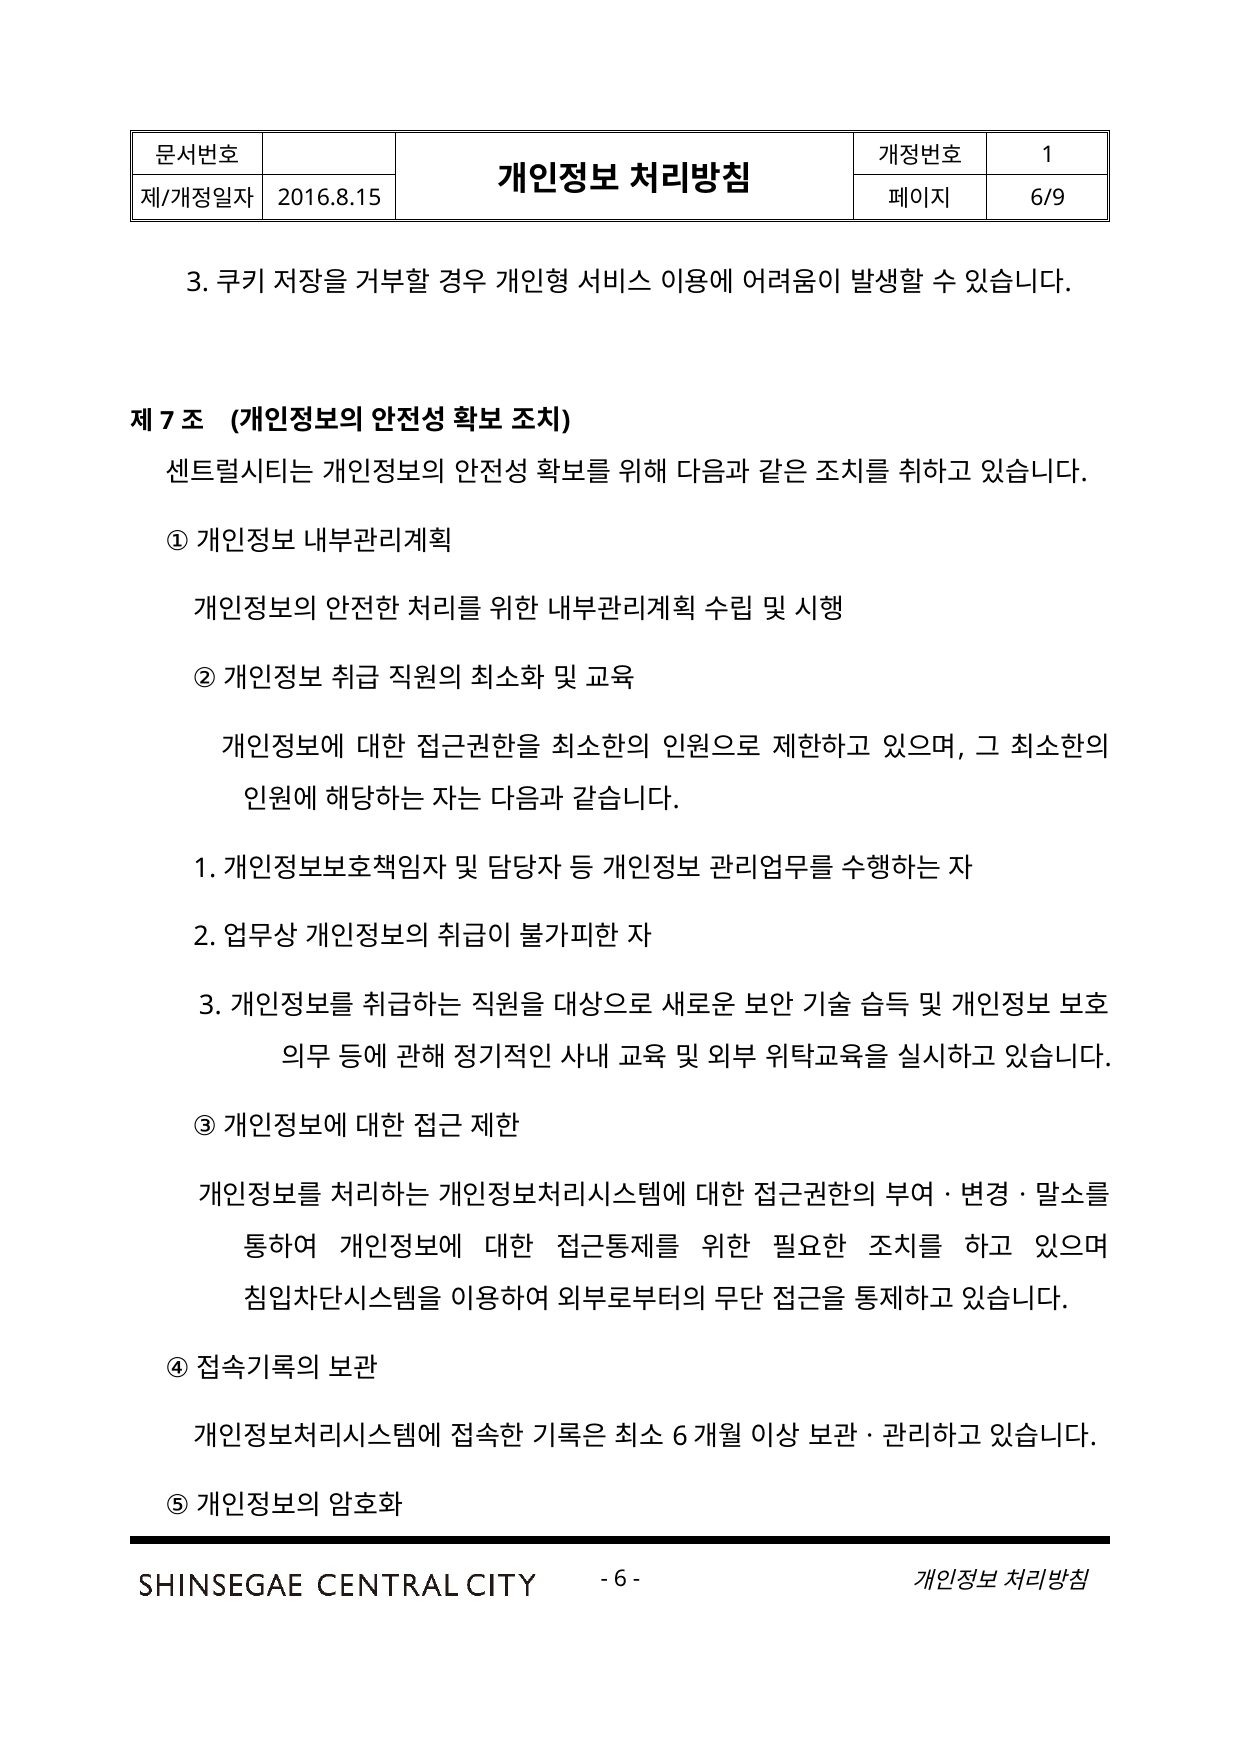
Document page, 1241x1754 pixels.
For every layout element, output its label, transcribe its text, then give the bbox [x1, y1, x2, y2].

text ⑤ 개인정보의 암호화 [130, 1473, 1110, 1525]
text ③ 개인정보에 대한 접근 제한 [192, 1094, 1110, 1146]
text 2. 업무상 개인정보의 취급이 불가피한 자 [130, 904, 1110, 956]
text 3. 쿠키 저장을 거부할 경우 개인형 서비스 이용에 어려움이 발생할 수 있습니다. [130, 250, 1110, 302]
text 개인정보처리시스템에 접속한 기록은 최소 6개월 이상 보관ㆍ관리하고 있습니다. [130, 1404, 1110, 1456]
text 개인정보를 처리하는 개인정보처리시스템에 대한 접근권한의 부여ㆍ변경ㆍ말소를 통하여 개인정보에 대한 접근통제를 위한 필요한 조치를 하고 있으며 침입차단시스템을 이용하여 외부로부터의 무단 접근을 통제하고 있습니다. [130, 1162, 1110, 1319]
text 3. 개인정보를 취급하는 직원을 대상으로 새로운 보안 기술 습득 및 개인정보 보호 의무 등에 관해 정기적인 사내 교육 및 외부 위탁교육을 실시하고 있습니다. [130, 973, 1110, 1077]
text 개인정보의 안전한 처리를 위한 내부관리계획 수립 및 시행 [130, 577, 1110, 629]
text ① 개인정보 내부관리계획 [130, 508, 1110, 560]
text 1. 개인정보보호책임자 및 담당자 등 개인정보 관리업무를 수행하는 자 [130, 835, 1110, 887]
text 개인정보에 대한 접근권한을 최소한의 인원으로 제한하고 있으며, 그 최소한의 인원에 해당하는 자는 다음과 같습니다. [130, 714, 1110, 819]
text 센트럴시티는 개인정보의 안전성 확보를 위해 다음과 같은 조치를 취하고 있습니다. [130, 439, 1110, 492]
picture [140, 1565, 536, 1602]
text ④ 접속기록의 보관 [130, 1335, 1110, 1387]
text ② 개인정보 취급 직원의 최소화 및 교육 [192, 646, 1110, 698]
list (개인정보의 안전성 확보 조치) [130, 387, 1110, 439]
